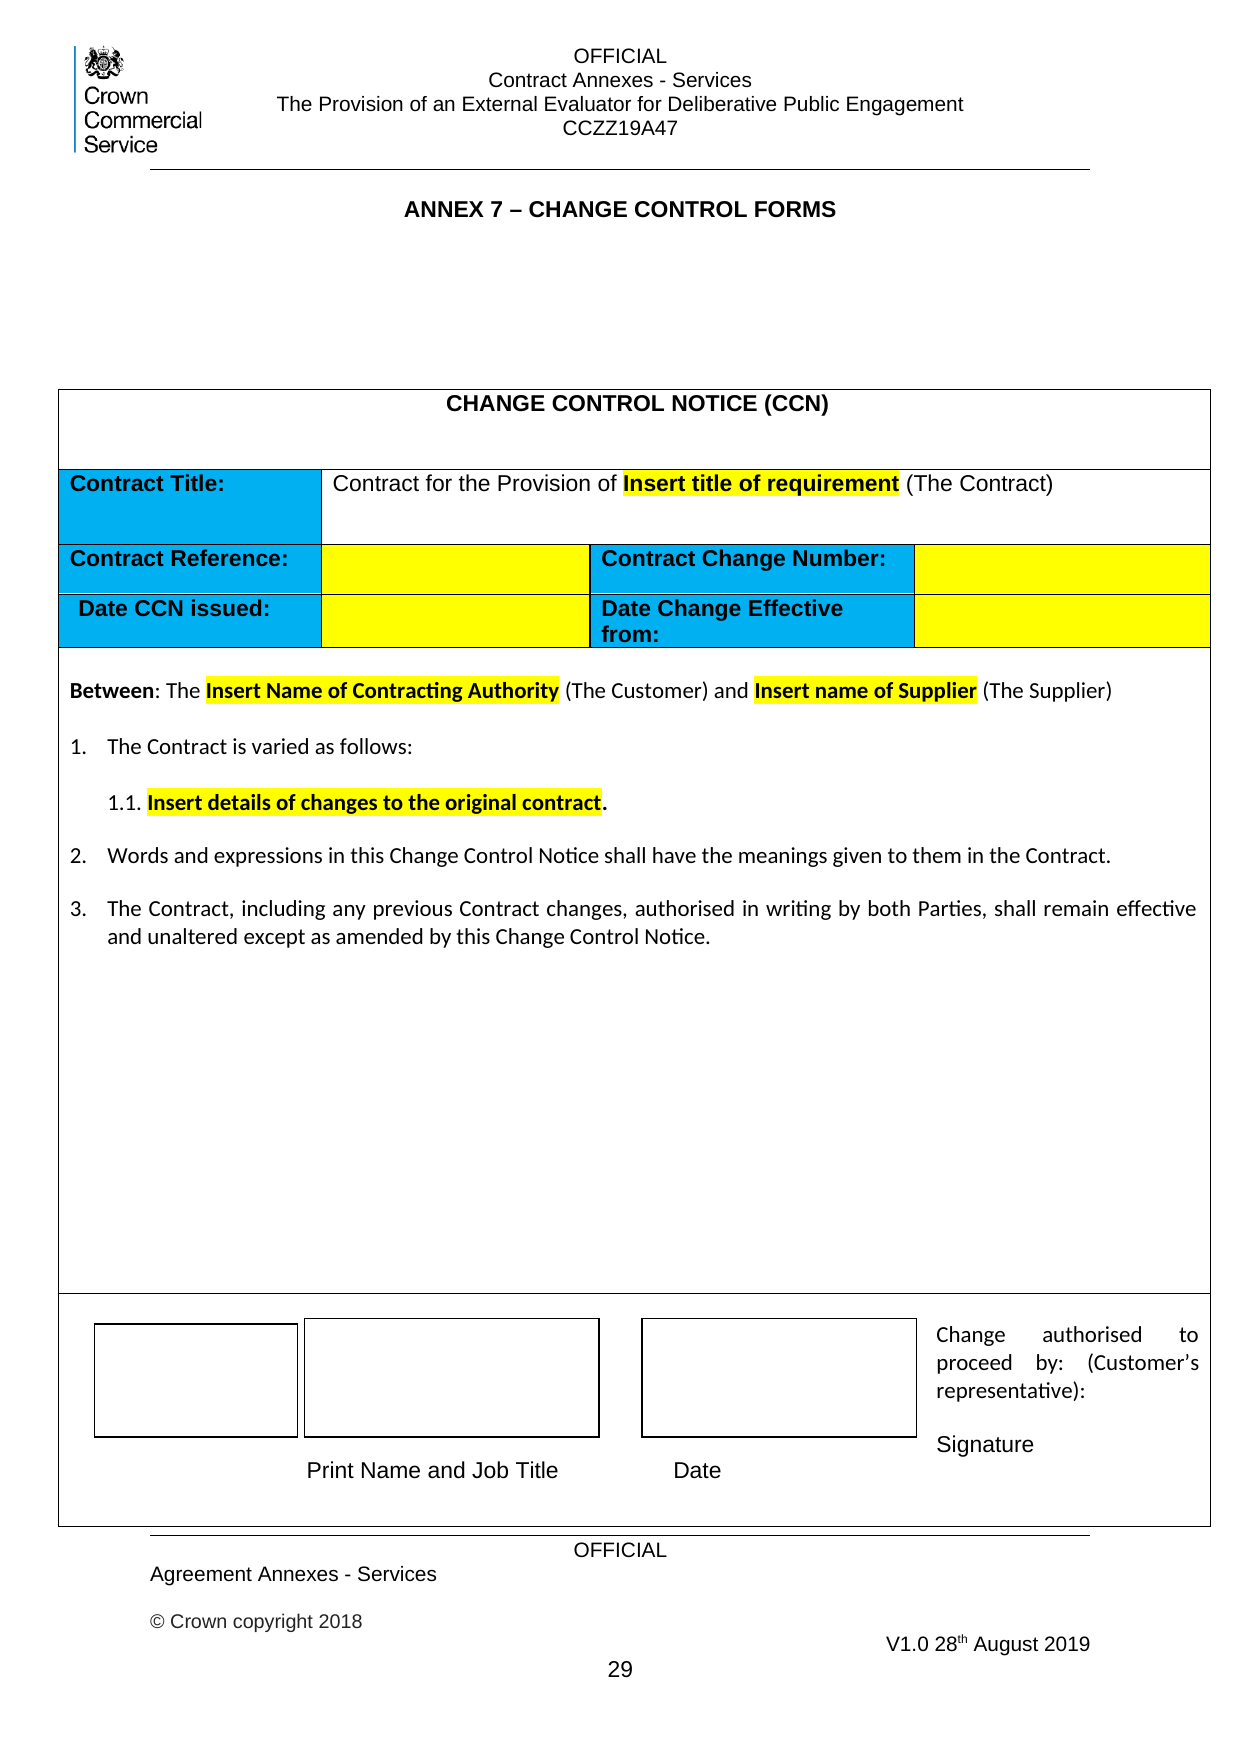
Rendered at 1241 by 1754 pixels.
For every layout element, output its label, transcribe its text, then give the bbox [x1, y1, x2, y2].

table_cell Between: The Insert Name of Contracting Authority (The Customer) and Insert name of Supplier (The Supplier) The Contract is varied as follows: 1.1. Insert details of changes to the original contract. Words and expressions in this Change Control Notice shall have the meanings given to them in the Contract. The Contract, including any previous Contract changes, authorised in writing by both Parties, shall remain effective and unaltered except as amended by this Change Control Notice. [59, 648, 1210, 1293]
text ANNEX 7 – CHANGE CONTROL FORMS [150, 196, 1090, 222]
table_cell Contract Title: [59, 470, 321, 544]
table_cell Change authorised to proceed by: (Customer’s representative): Signature Print Name and Job Title Date [59, 1294, 1210, 1526]
table_cell Contract Reference: [59, 545, 321, 593]
table_cell Date CCN issued: [59, 595, 321, 647]
table_cell [915, 595, 1210, 647]
picture [73, 45, 202, 153]
table_cell Contract for the Provision of Insert title of requirement (The Contract) [322, 470, 1210, 544]
table_cell [322, 595, 589, 647]
table_cell [322, 545, 589, 593]
table_header CHANGE CONTROL NOTICE (CCN) [59, 390, 1210, 469]
table_cell [915, 545, 1210, 593]
table_cell Date Change Effective from: [591, 595, 914, 647]
table_cell Contract Change Number: [591, 545, 914, 593]
